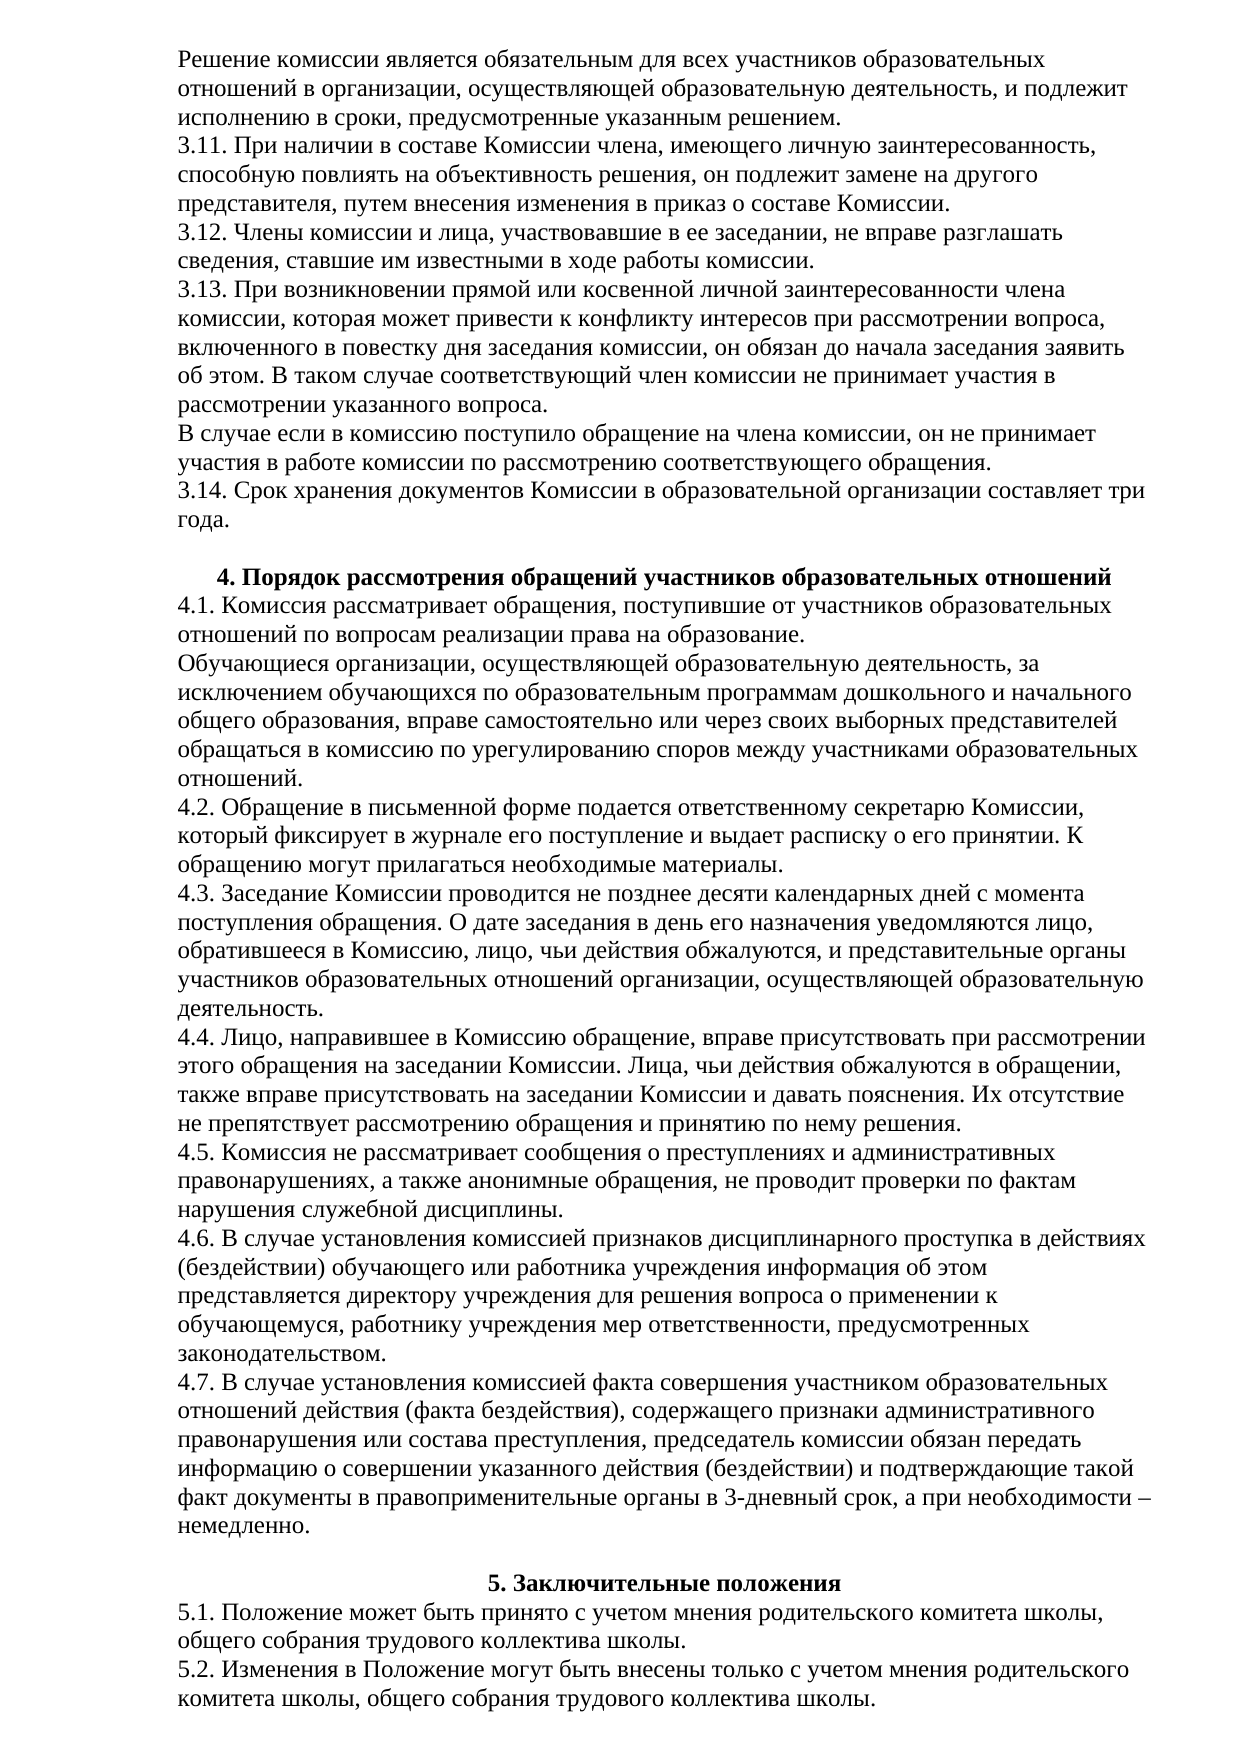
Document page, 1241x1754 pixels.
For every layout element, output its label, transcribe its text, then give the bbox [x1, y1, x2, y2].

text 4. Порядок рассмотрения обращений участников образовательных отношений [177, 562, 1152, 591]
text 4.7. В случае установления комиссией факта совершения участником образовательных отношений действия (факта бездействия), содержащего признаки административного правонарушения или состава преступления, председатель комиссии обязан передать информацию о совершении указанного действия (бездействии) и подтверждающие такой факт документы в правоприменительные органы в 3-дневный срок, а при необходимости – немедленно. [177, 1367, 1152, 1539]
text Решение комиссии является обязательным для всех участников образовательных отношений в организации, осуществляющей образовательную деятельность, и подлежит исполнению в сроки, предусмотренные указанным решением. [177, 44, 1152, 131]
text Обучающиеся организации, осуществляющей образовательную деятельность, за исключением обучающихся по образовательным программам дошкольного и начального общего образования, вправе самостоятельно или через своих выборных представителей обращаться в комиссию по урегулированию споров между участниками образовательных отношений. [177, 648, 1152, 792]
text 4.6. В случае установления комиссией признаков дисциплинарного проступка в действиях (бездействии) обучающего или работника учреждения информация об этом представляется директору учреждения для решения вопроса о применении к обучающемуся, работнику учреждения мер ответственности, предусмотренных законодательством. [177, 1223, 1152, 1367]
text 4.5. Комиссия не рассматривает сообщения о преступлениях и административных правонарушениях, а также анонимные обращения, не проводит проверки по фактам нарушения служебной дисциплины. [177, 1137, 1152, 1223]
text 5.1. Положение может быть принято с учетом мнения родительского комитета школы, общего собрания трудового коллектива школы. [177, 1597, 1152, 1654]
text 3.14. Срок хранения документов Комиссии в образовательной организации составляет три года. [177, 476, 1152, 533]
text 5.2. Изменения в Положение могут быть внесены только с учетом мнения родительского комитета школы, общего собрания трудового коллектива школы. [177, 1654, 1152, 1712]
text 3.13. При возникновении прямой или косвенной личной заинтересованности члена комиссии, которая может привести к конфликту интересов при рассмотрении вопроса, включенного в повестку дня заседания комиссии, он обязан до начала заседания заявить об этом. В таком случае соответствующий член комиссии не принимает участия в рассмотрении указанного вопроса. [177, 274, 1152, 418]
text 4.2. Обращение в письменной форме подается ответственному секретарю Комиссии, который фиксирует в журнале его поступление и выдает расписку о его принятии. К обращению могут прилагаться необходимые материалы. [177, 792, 1152, 878]
text 4.4. Лицо, направившее в Комиссию обращение, вправе присутствовать при рассмотрении этого обращения на заседании Комиссии. Лица, чьи действия обжалуются в обращении, также вправе присутствовать на заседании Комиссии и давать пояснения. Их отсутствие не препятствует рассмотрению обращения и принятию по нему решения. [177, 1022, 1152, 1137]
text 4.1. Комиссия рассматривает обращения, поступившие от участников образовательных отношений по вопросам реализации права на образование. [177, 591, 1152, 648]
text 3.12. Члены комиссии и лица, участвовавшие в ее заседании, не вправе разглашать сведения, ставшие им известными в ходе работы комиссии. [177, 217, 1152, 274]
text 3.11. При наличии в составе Комиссии члена, имеющего личную заинтересованность, способную повлиять на объективность решения, он подлежит замене на другого представителя, путем внесения изменения в приказ о составе Комиссии. [177, 131, 1152, 217]
text В случае если в комиссию поступило обращение на члена комиссии, он не принимает участия в работе комиссии по рассмотрению соответствующего обращения. [177, 418, 1152, 476]
text 5. Заключительные положения [177, 1568, 1152, 1597]
text 4.3. Заседание Комиссии проводится не позднее десяти календарных дней с момента поступления обращения. О дате заседания в день его назначения уведомляются лицо, обратившееся в Комиссию, лицо, чьи действия обжалуются, и представительные органы участников образовательных отношений организации, осуществляющей образовательную деятельность. [177, 878, 1152, 1022]
